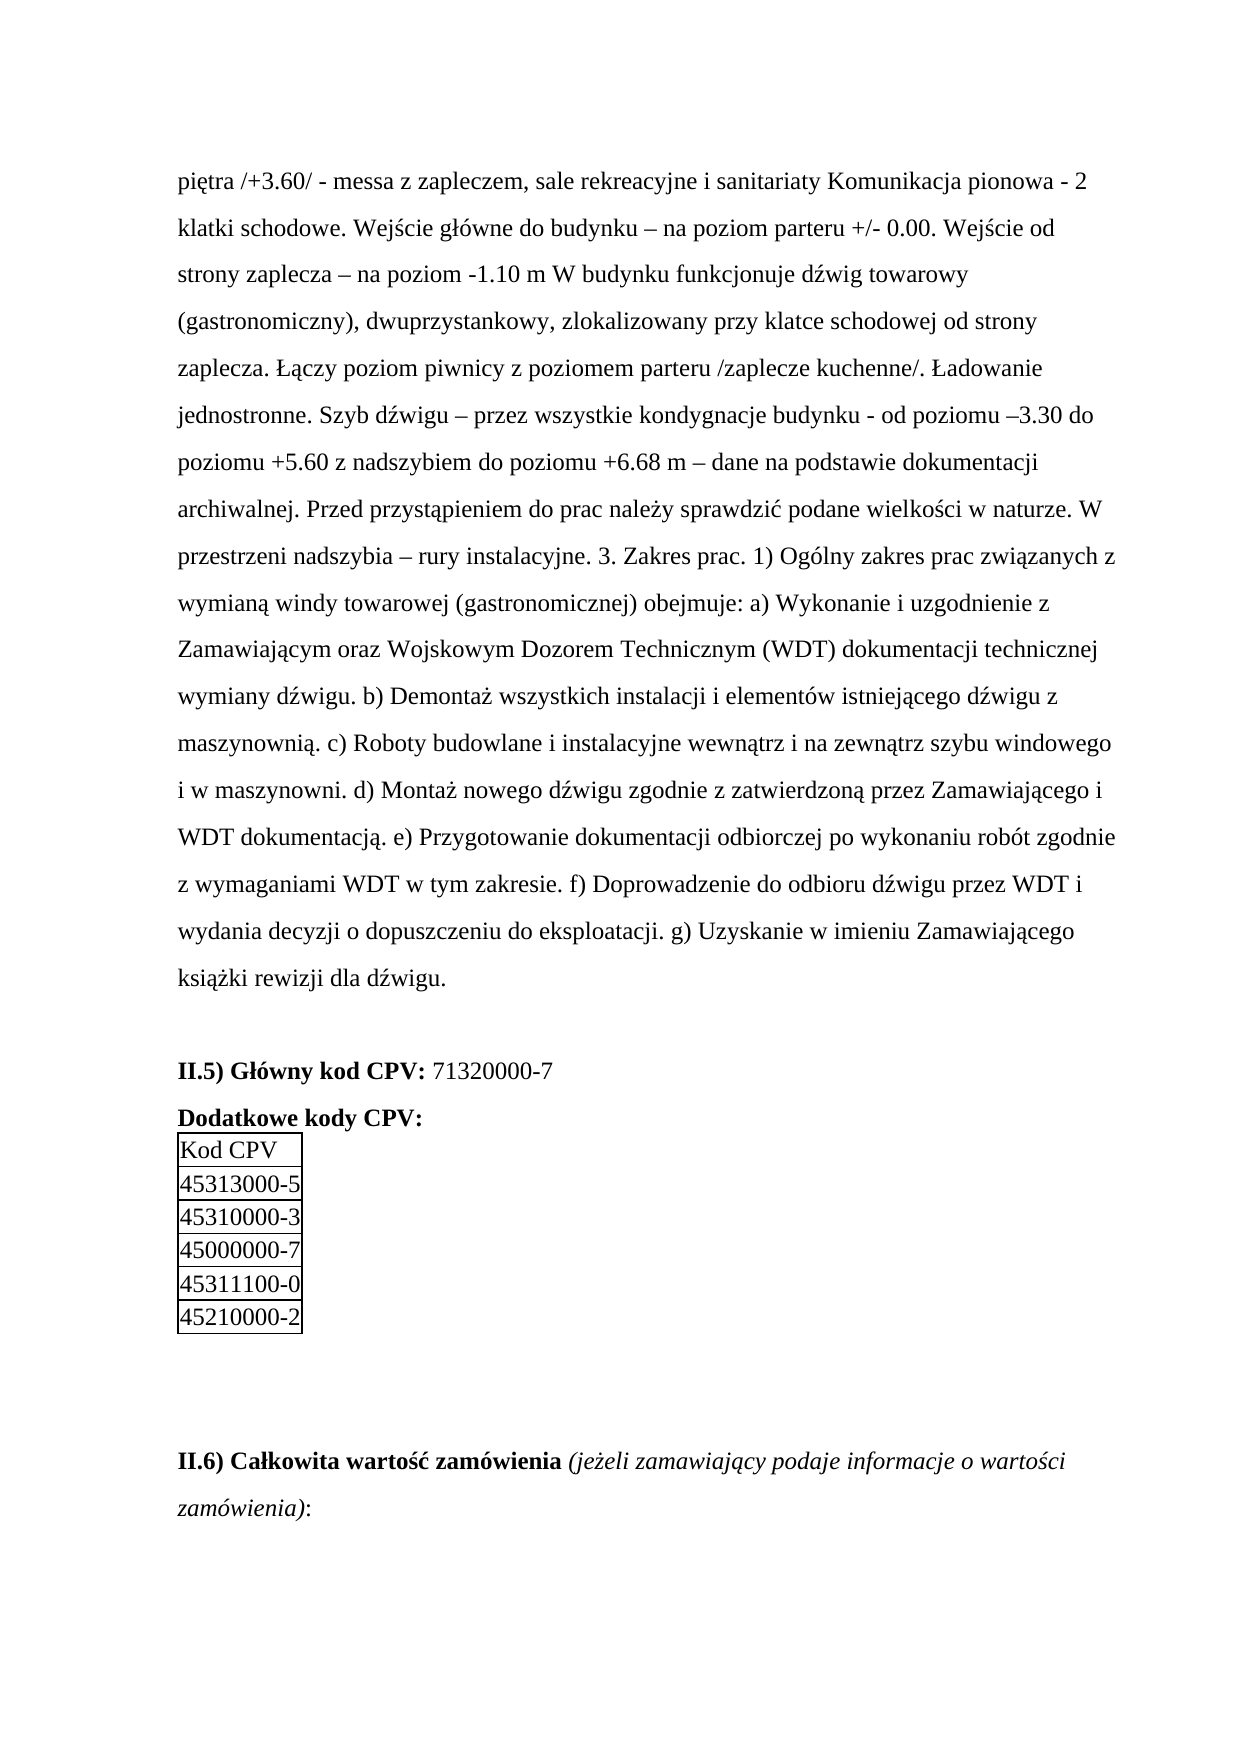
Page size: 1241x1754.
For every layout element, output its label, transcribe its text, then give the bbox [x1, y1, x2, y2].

table_cell 45311100-0 [179, 1267, 301, 1299]
table_cell 45310000-3 [179, 1201, 301, 1232]
table_cell 45313000-5 [179, 1167, 301, 1199]
table_cell 45000000-7 [179, 1234, 301, 1266]
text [177, 1334, 1122, 1522]
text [177, 148, 1122, 1132]
table_header Kod CPV [179, 1134, 301, 1166]
table_cell 45210000-2 [179, 1301, 301, 1333]
